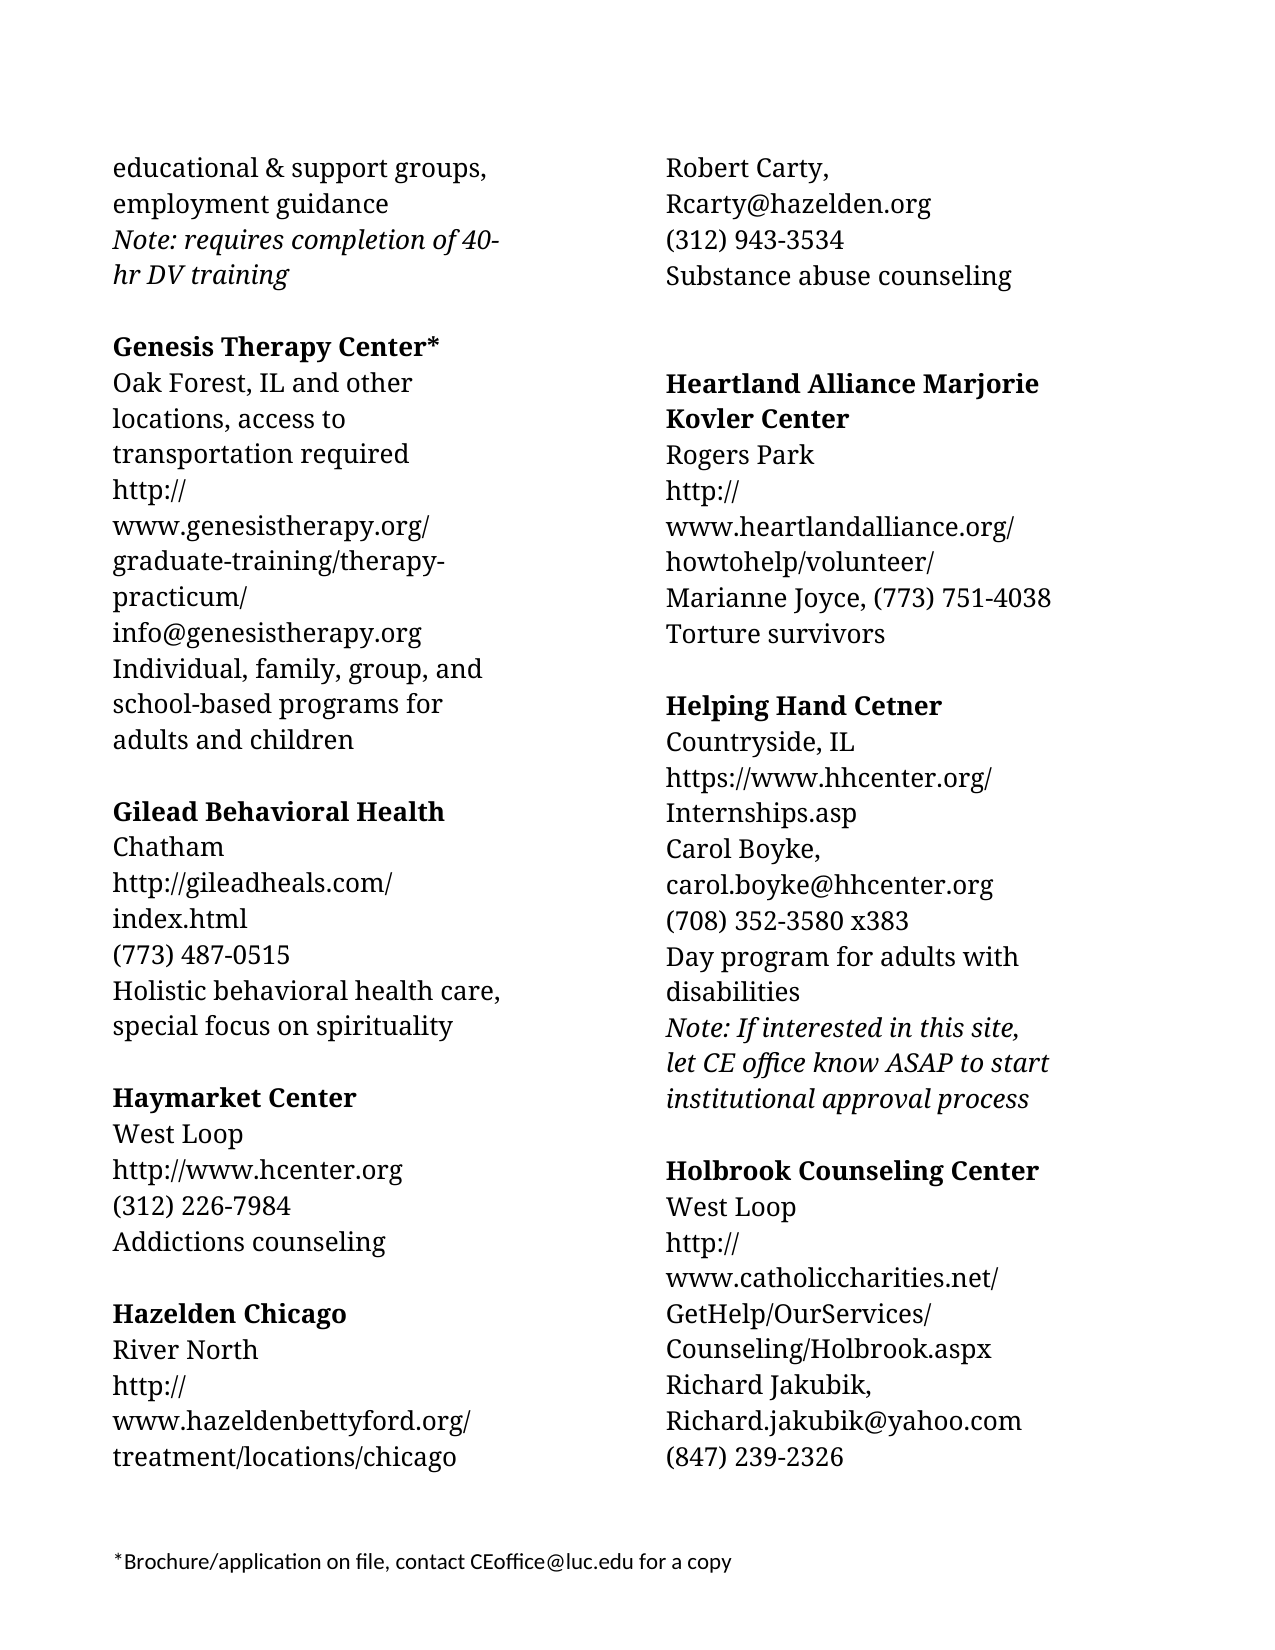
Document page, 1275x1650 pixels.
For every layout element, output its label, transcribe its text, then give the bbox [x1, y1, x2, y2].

text River North [112, 1331, 505, 1367]
text http://www.catholiccharities.net/GetHelp/OurServices/Counseling/Holbrook.aspx [666, 1224, 1058, 1366]
text http://www.hazeldenbettyford.org/treatment/locations/chicago [112, 1367, 505, 1474]
text Hazelden Chicago [112, 1295, 505, 1331]
text Note: requires completion of 40-hr DV training [112, 221, 505, 292]
text Carol Boyke, carol.boyke@hhcenter.org [666, 831, 1058, 902]
text Chatham [112, 829, 505, 864]
text Substance abuse counseling [666, 257, 1058, 293]
text Torture survivors [666, 616, 1058, 651]
text Helping Hand Cetner [666, 687, 1058, 723]
text Domestic violence counseling for individuals and families, co-facilitating psycho-educational & support groups, employment guidance [112, 150, 505, 221]
text Richard.jakubik@yahoo.com [666, 1403, 1058, 1438]
text Heartland Alliance Marjorie Kovler Center [666, 365, 1058, 436]
text West Loop [666, 1188, 1058, 1224]
text (708) 352-3580 x383 [666, 902, 1058, 938]
text Gilead Behavioral Health [112, 793, 505, 829]
text (773) 487-0515 [112, 936, 505, 972]
text Holbrook Counseling Center [666, 1152, 1058, 1188]
text Addictions counseling [112, 1223, 505, 1259]
text http://www.hcenter.org [112, 1152, 505, 1187]
text (847) 239-2326 [666, 1439, 1058, 1474]
text Haymarket Center [112, 1080, 505, 1115]
text Marianne Joyce, (773) 751-4038 [666, 579, 1058, 615]
text https://www.hhcenter.org/Internships.asp [666, 759, 1058, 830]
text Genesis Therapy Center* [112, 329, 505, 364]
text Day program for adults with disabilities [666, 938, 1058, 1009]
text Oak Forest, IL and other locations, access to transportation required [112, 365, 505, 471]
text Holistic behavioral health care, special focus on spirituality [112, 972, 505, 1043]
text West Loop [112, 1116, 505, 1151]
text Richard Jakubik, [666, 1367, 1058, 1402]
text http://www.heartlandalliance.org/howtohelp/volunteer/ [666, 473, 1058, 579]
text Robert Carty, Rcarty@hazelden.org [666, 150, 1058, 221]
text Rogers Park [666, 437, 1058, 472]
text Note: If interested in this site, let CE office know ASAP to start institutional approval process [666, 1009, 1058, 1116]
text (312) 226-7984 [112, 1188, 505, 1223]
text info@genesistherapy.org [112, 614, 505, 650]
text http://gileadheals.com/index.html [112, 865, 505, 936]
text Countryside, IL [666, 723, 1058, 759]
text http://www.genesistherapy.org/graduate-training/therapy-practicum/ [112, 472, 505, 614]
text (312) 943-3534 [666, 221, 1058, 257]
text Individual, family, group, and school-based programs for adults and children [112, 650, 505, 757]
